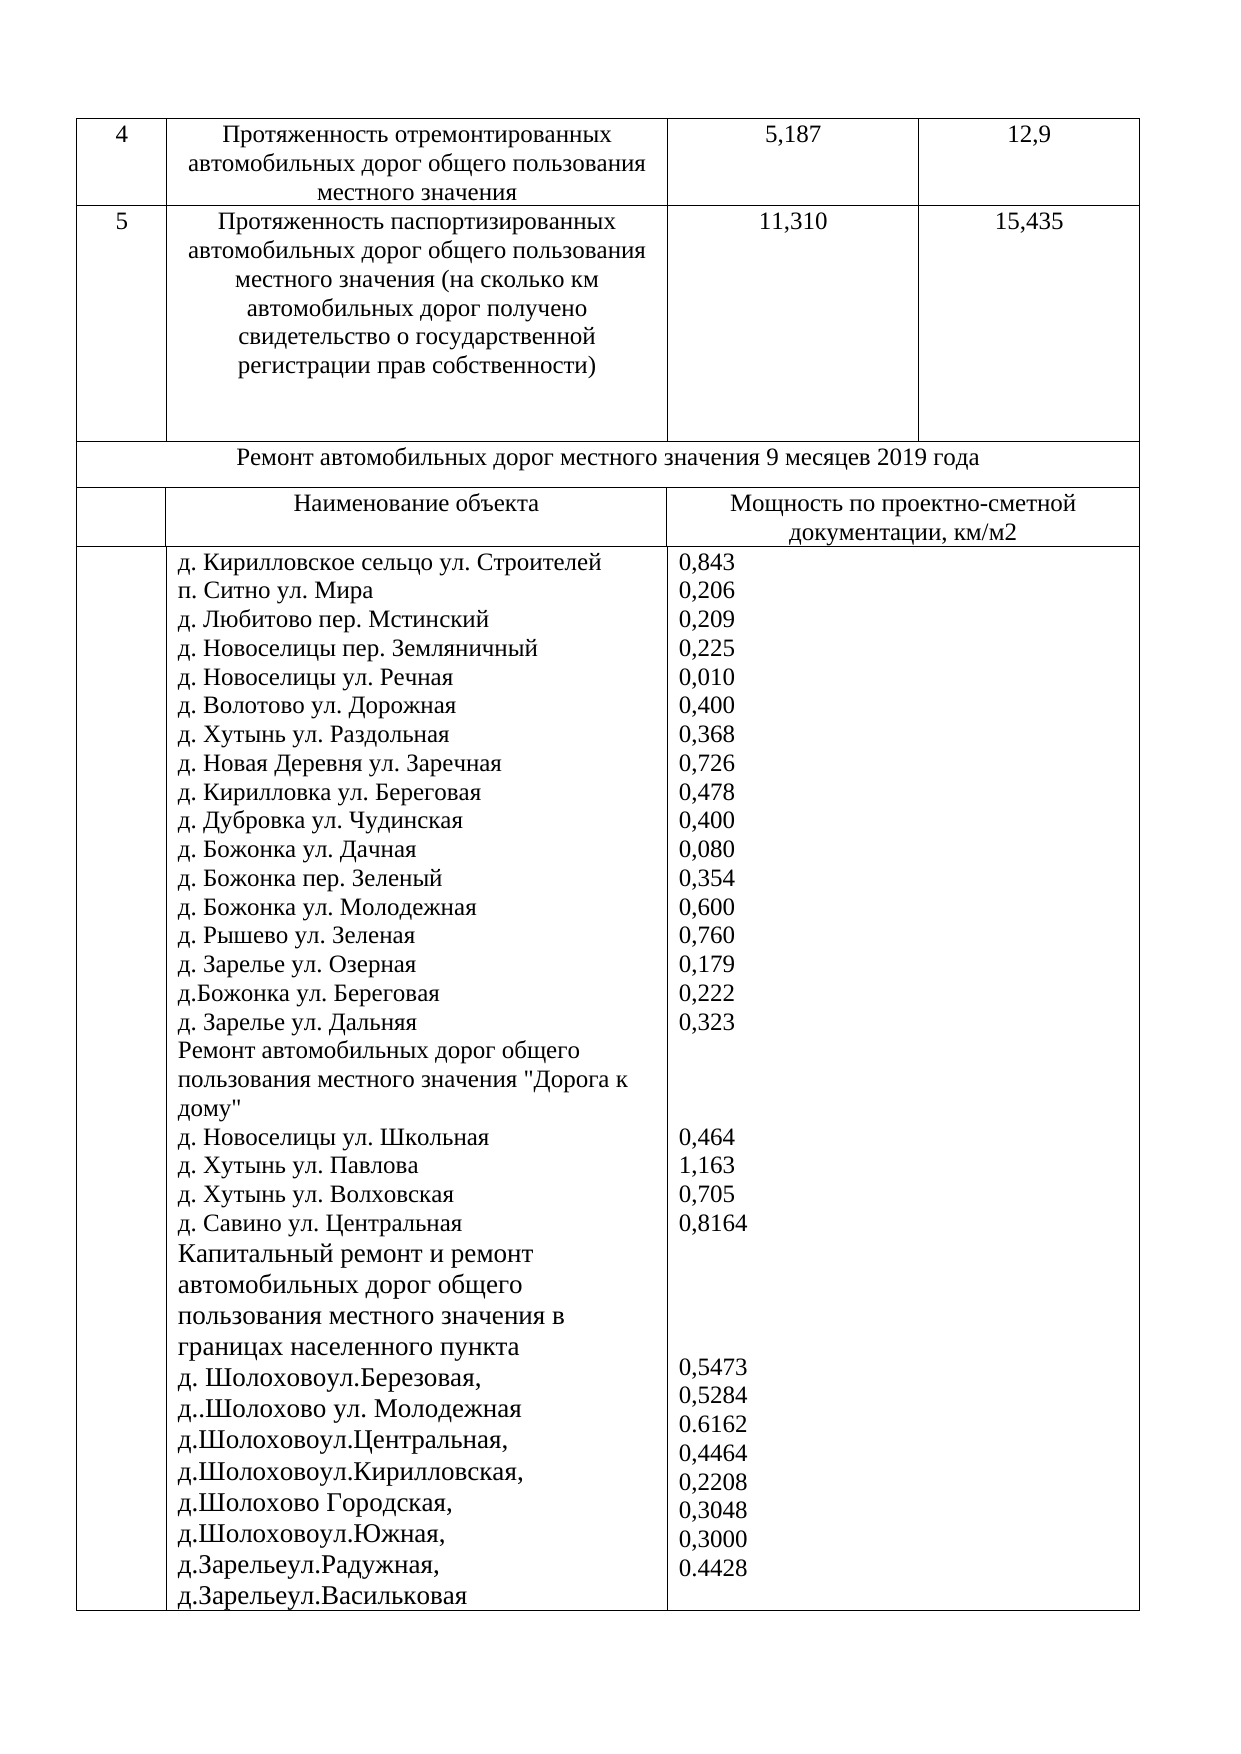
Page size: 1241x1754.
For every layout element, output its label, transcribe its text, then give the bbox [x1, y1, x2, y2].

table_cell 0,843 0,206 0,209 0,225 0,010 0,400 0,368 0,726 0,478 0,400 0,080 0,354 0,600 0,760 0,179 0,222 0,323 0,464 1,163 0,705 0,8164 0,5473 0,5284 0.6162 0,4464 0,2208 0,3048 0,3000 0.4428 [668, 547, 1139, 1610]
table_cell 4 [77, 119, 166, 205]
table_cell Наименование объекта [166, 488, 666, 546]
table_cell [77, 547, 166, 1610]
table_cell [77, 488, 165, 546]
table_cell Мощность по проектно-сметной документации, км/м2 [667, 488, 1139, 546]
table_cell д. Кирилловское сельцо ул. Строителей п. Ситно ул. Мира д. Любитово пер. Мстинский д. Новоселицы пер. Земляничный д. Новоселицы ул. Речная д. Волотово ул. Дорожная д. Хутынь ул. Раздольная д. Новая Деревня ул. Заречная д. Кирилловка ул. Береговая д. Дубровка ул. Чудинская д. Божонка ул. Дачная д. Божонка пер. Зеленый д. Божонка ул. Молодежная д. Рышево ул. Зеленая д. Зарелье ул. Озерная д.Божонка ул. Береговая д. Зарелье ул. Дальняя Ремонт автомобильных дорог общего пользования местного значения "Дорога к дому" д. Новоселицы ул. Школьная д. Хутынь ул. Павлова д. Хутынь ул. Волховская д. Савино ул. Центральная Капитальный ремонт и ремонт автомобильных дорог общего пользования местного значения в границах населенного пункта д. Шолоховоул.Березовая, д..Шолохово ул. Молодежная д.Шолоховоул.Центральная, д.Шолоховоул.Кирилловская, д.Шолохово Городская, д.Шолоховоул.Южная, д.Зарельеул.Радужная, д.Зарельеул.Васильковая [167, 547, 667, 1610]
table_cell Протяженность отремонтированных автомобильных дорог общего пользования местного значения [167, 119, 667, 205]
table_cell 12,9 [919, 119, 1139, 205]
table_cell Протяженность паспортизированных автомобильных дорог общего пользования местного значения (на сколько км автомобильных дорог получено свидетельство о государственной регистрации прав собственности) [167, 206, 667, 441]
table_cell 5 [77, 206, 166, 441]
table_cell 15,435 [919, 206, 1139, 441]
table_cell 11,310 [668, 206, 918, 441]
table_cell Ремонт автомобильных дорог местного значения 9 месяцев 2019 года [77, 442, 1139, 487]
table_cell 5,187 [668, 119, 918, 205]
